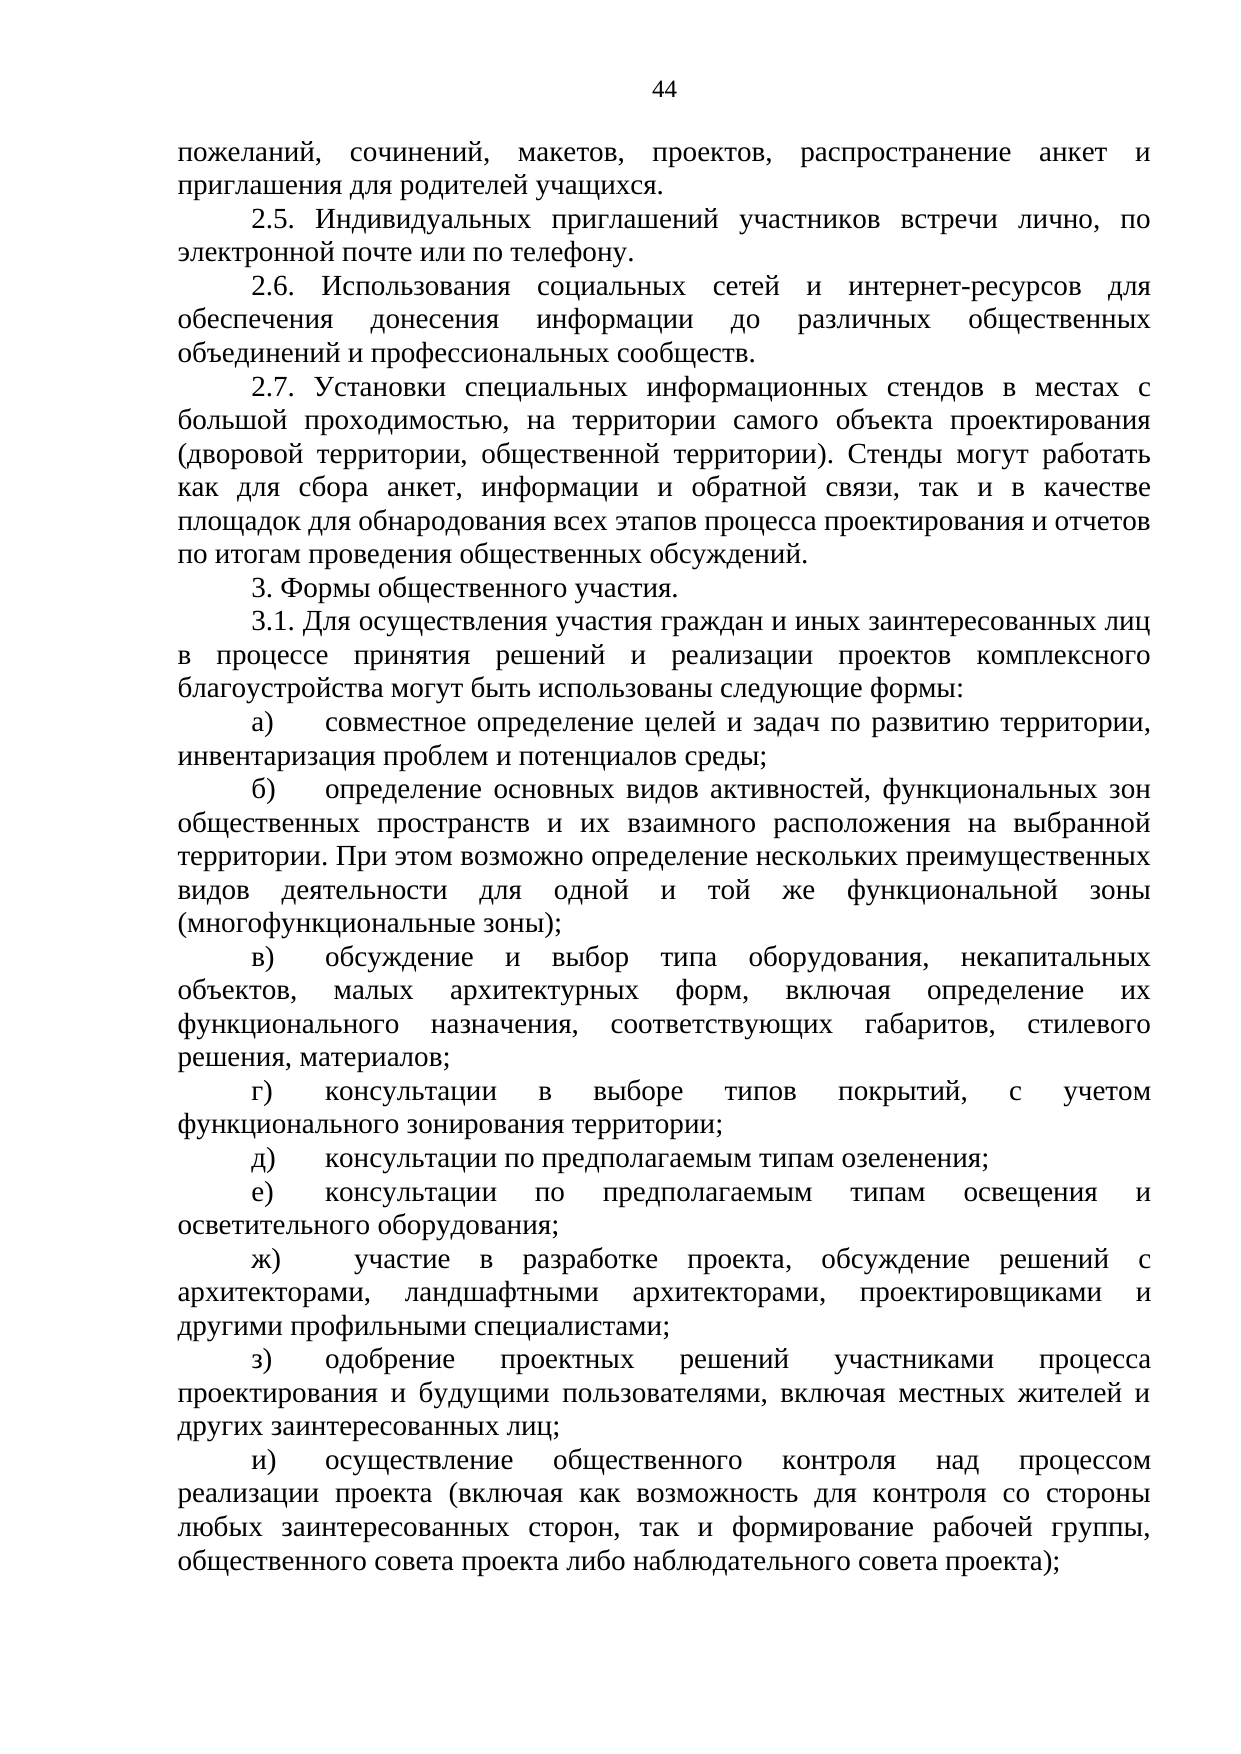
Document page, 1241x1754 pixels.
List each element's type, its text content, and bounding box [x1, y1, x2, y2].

text 3.1. Для осуществления участия граждан и иных заинтересованных лиц в процессе принятия решений и реализации проектов комплексного благоустройства могут быть использованы следующие формы: [177, 603, 1152, 704]
text 2.5. Индивидуальных приглашений участников встречи лично, по электронной почте или по телефону. [177, 201, 1152, 268]
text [177, 134, 1152, 201]
list консультации по предполагаемым типам освещения и осветительного оборудования; [177, 1174, 1152, 1241]
list обсуждение и выбор типа оборудования, некапитальных объектов, малых архитектурных форм, включая определение их функционального назначения, соответствующих габаритов, стилевого решения, материалов; [177, 939, 1152, 1073]
text 2.6. Использования социальных сетей и интернет-ресурсов для обеспечения донесения информации до различных общественных объединений и профессиональных сообществ. [177, 268, 1152, 369]
list одобрение проектных решений участниками процесса проектирования и будущими пользователями, включая местных жителей и других заинтересованных лиц; [177, 1341, 1152, 1442]
list осуществление общественного контроля над процессом реализации проекта (включая как возможность для контроля со стороны любых заинтересованных сторон, так и формирование рабочей группы, общественного совета проекта либо наблюдательного совета проекта); [177, 1442, 1152, 1576]
text 2.7. Установки специальных информационных стендов в местах с большой проходимостью, на территории самого объекта проектирования (дворовой территории, общественной территории). Стенды могут работать как для сбора анкет, информации и обратной связи, так и в качестве площадок для обнародования всех этапов процесса проектирования и отчетов по итогам проведения общественных обсуждений. [177, 369, 1152, 570]
list участие в разработке проекта, обсуждение решений с архитекторами, ландшафтными архитекторами, проектировщиками и другими профильными специалистами; [177, 1241, 1152, 1341]
text 3. Формы общественного участия. [177, 570, 1152, 603]
list совместное определение целей и задач по развитию территории, инвентаризация проблем и потенциалов среды; [177, 704, 1152, 771]
list консультации в выборе типов покрытий, с учетом функционального зонирования территории; [177, 1073, 1152, 1140]
list консультации по предполагаемым типам озеленения; [177, 1140, 1152, 1174]
list определение основных видов активностей, функциональных зон общественных пространств и их взаимного расположения на выбранной территории. При этом возможно определение нескольких преимущественных видов деятельности для одной и той же функциональной зоны (многофункциональные зоны); [177, 771, 1152, 939]
